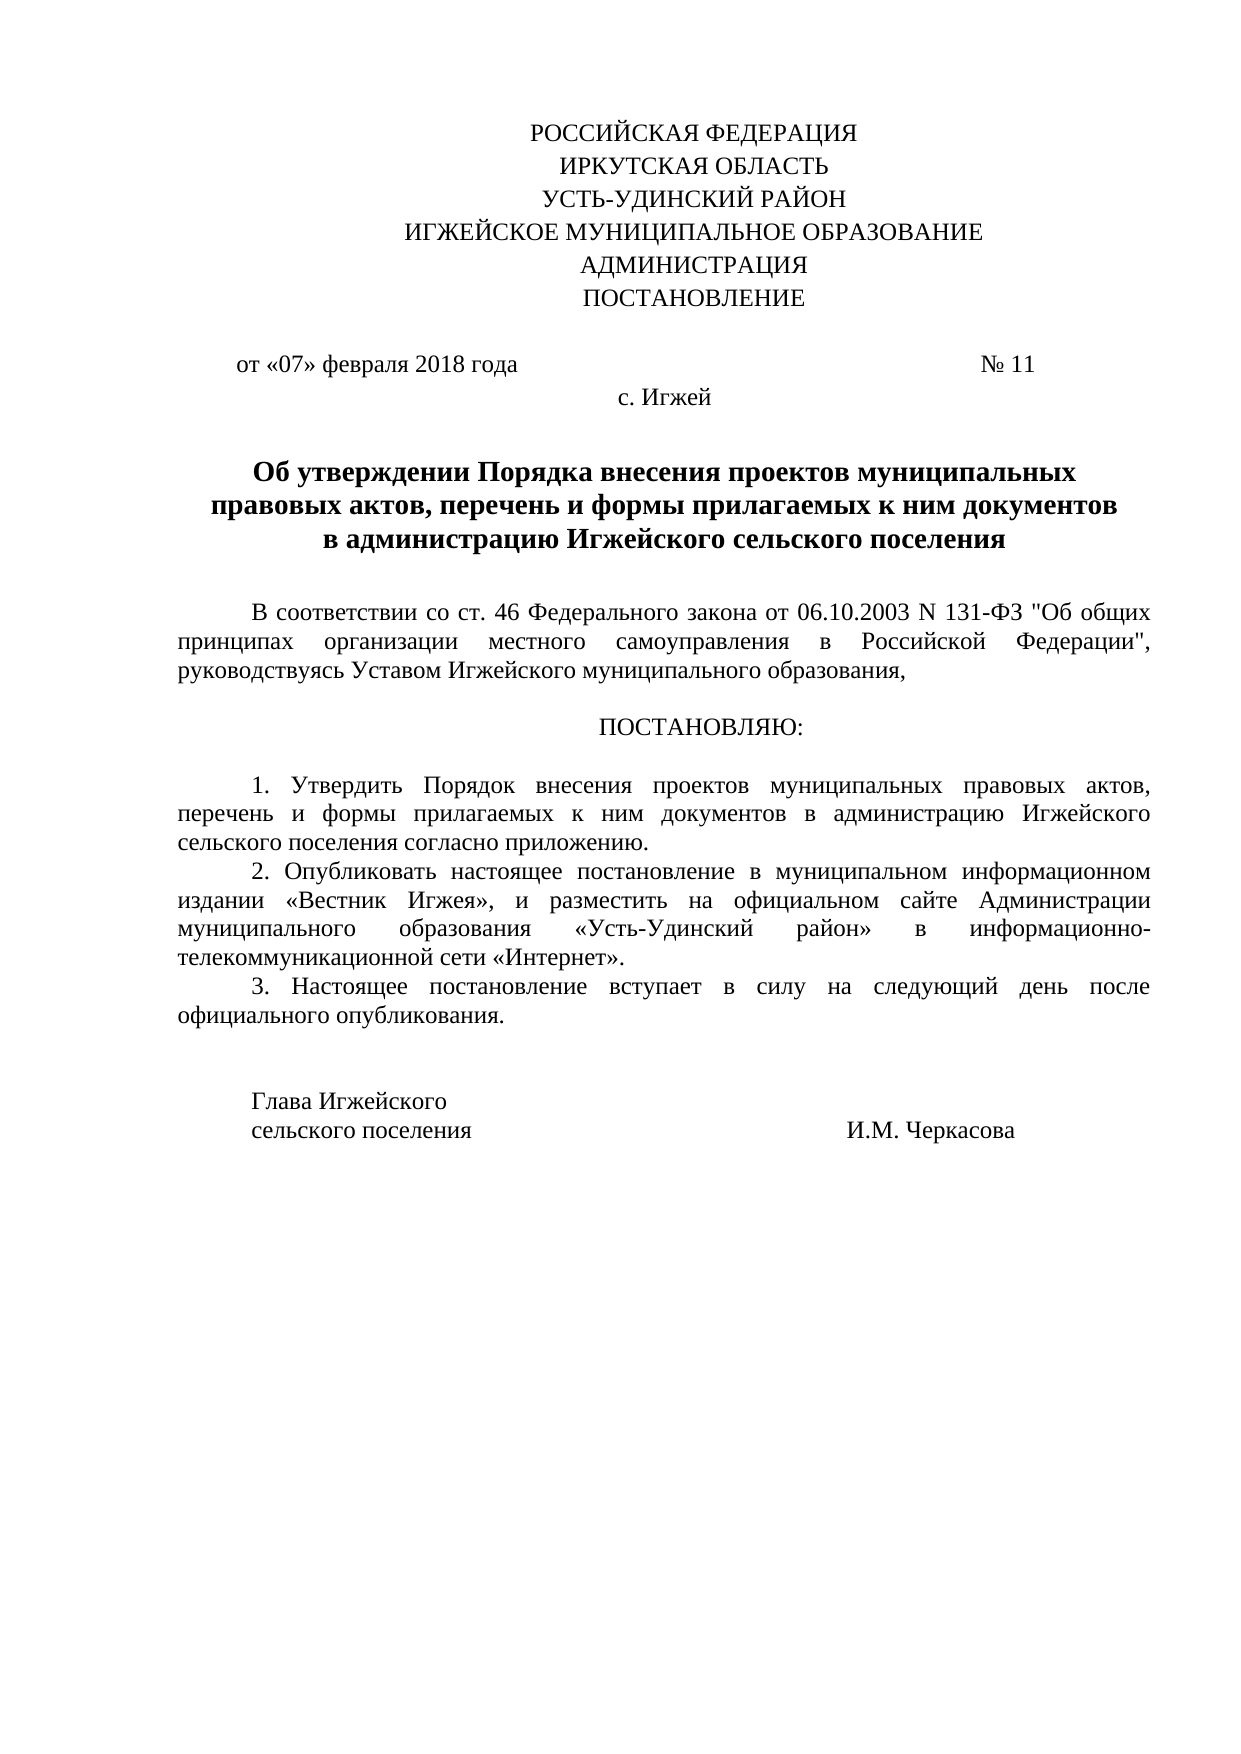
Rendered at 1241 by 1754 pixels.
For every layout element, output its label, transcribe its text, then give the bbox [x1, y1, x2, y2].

text РОССИЙСКАЯ ФЕДЕРАЦИЯ [177, 118, 1152, 147]
text 3. Настоящее постановление вступает в силу на следующий день после официального опубликования. [177, 971, 1152, 1028]
text ИГЖЕЙСКОЕ МУНИЦИПАЛЬНОЕ ОБРАЗОВАНИЕ [177, 217, 1152, 246]
text 1. Утвердить Порядок внесения проектов муниципальных правовых актов, перечень и формы прилагаемых к ним документов в администрацию Игжейского сельского поселения согласно приложению. [177, 770, 1152, 856]
text сельского поселения И.М. Черкасова [177, 1115, 1152, 1143]
text в администрацию Игжейского сельского поселения [177, 521, 1152, 554]
text ПОСТАНОВЛЯЮ: [177, 712, 1152, 741]
text АДМИНИСТРАЦИЯ [177, 250, 1152, 279]
text ИРКУТСКАЯ ОБЛАСТЬ [177, 151, 1152, 180]
text В соответствии со ст. 46 Федерального закона от 06.10.2003 N 131-ФЗ "Об общих принципах организации местного самоуправления в Российской Федерации", руководствуясь Уставом Игжейского муниципального образования, [177, 597, 1152, 683]
text правовых актов, перечень и формы прилагаемых к ним документов [177, 487, 1152, 521]
text ПОСТАНОВЛЕНИЕ [177, 283, 1152, 312]
text УСТЬ-УДИНСКИЙ РАЙОН [177, 184, 1152, 213]
text Глава Игжейского [177, 1086, 1152, 1115]
text 2. Опубликовать настоящее постановление в муниципальном информационном издании «Вестник Игжея», и разместить на официальном сайте Администрации муниципального образования «Усть-Удинский район» в информационно-телекоммуникационной сети «Интернет». [177, 856, 1152, 971]
text от «07» февраля 2018 года № 11 [177, 349, 1152, 378]
text с. Игжей [177, 382, 1152, 411]
text Об утверждении Порядка внесения проектов муниципальных [177, 454, 1152, 487]
